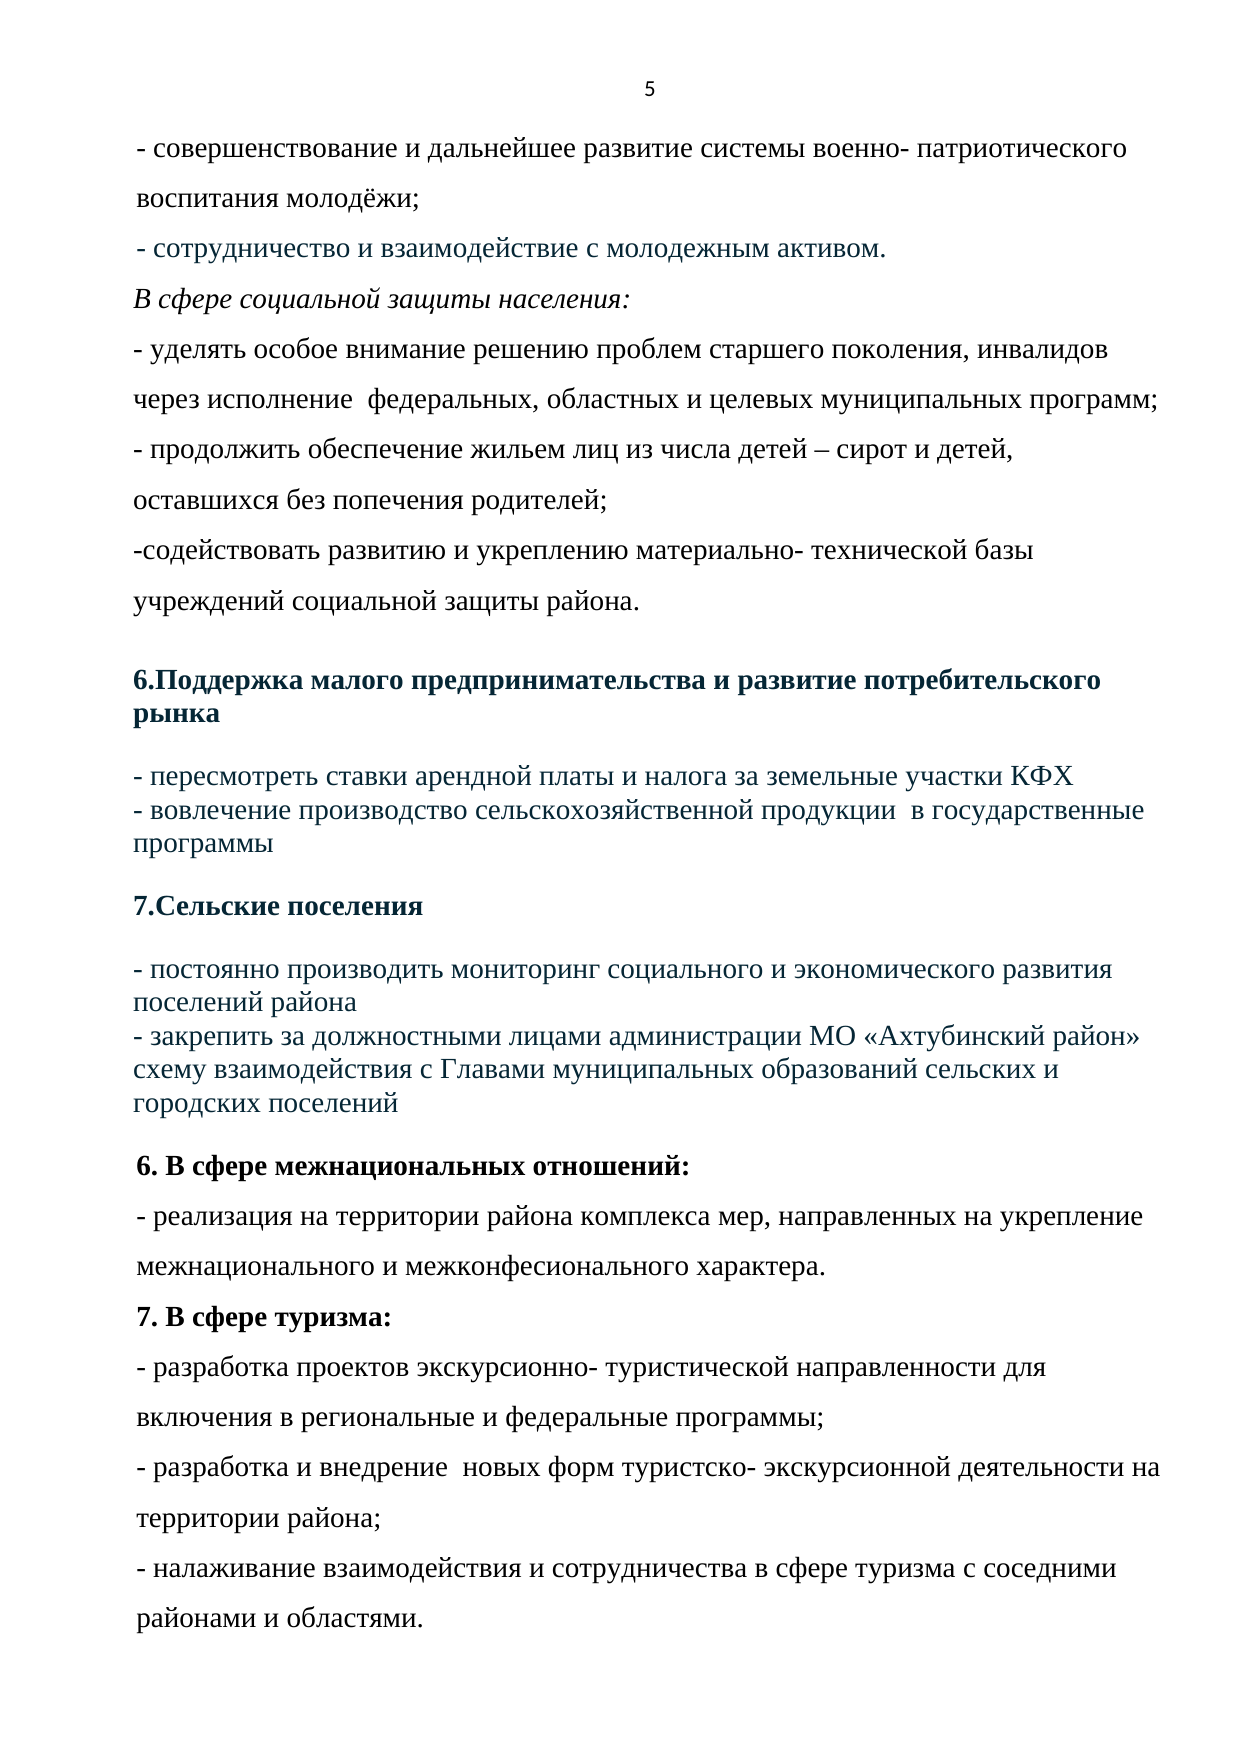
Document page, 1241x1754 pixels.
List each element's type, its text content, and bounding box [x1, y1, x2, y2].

text - налаживание взаимодействия и сотрудничества в сфере туризма с соседними районами и областями. [136, 1550, 1167, 1634]
text - разработка и внедрение новых форм туристско- экскурсионной деятельности на территории района; [136, 1449, 1167, 1533]
text - уделять особое внимание решению проблем старшего поколения, инвалидов через исполнение федеральных, областных и целевых муниципальных программ; [133, 331, 1167, 415]
text 6. В сфере межнациональных отношений: - реализация на территории района комплекса мер, направленных на укрепление межнационального и межконфесионального характера. [136, 1148, 1167, 1282]
text В сфере социальной защиты населения: [133, 281, 1167, 314]
text - постоянно производить мониторинг социального и экономического развития поселений района - закрепить за должностными лицами администрации МО «Ахтубинский район» схему взаимодействия с Главами муниципальных образований сельских и городских поселений [133, 951, 1167, 1118]
text - совершенствование и дальнейшее развитие системы военно- патриотического воспитания молодёжи; - сотрудничество и взаимодействие с молодежным активом. [136, 130, 1167, 264]
text -содействовать развитию и укреплению материально- технической базы учреждений социальной защиты района. [133, 532, 1167, 616]
text - пересмотреть ставки арендной платы и налога за земельные участки КФХ - вовлечение производство сельскохозяйственной продукции в государственные программы [133, 758, 1167, 859]
text 6.Поддержка малого предпринимательства и развитие потребительского рынка [133, 662, 1167, 729]
text - продолжить обеспечение жильем лиц из числа детей – сирот и детей, оставшихся без попечения родителей; [133, 432, 1167, 516]
text 7.Сельские поселения [133, 888, 1167, 922]
text 7. В сфере туризма: [136, 1299, 1167, 1332]
text - разработка проектов экскурсионно- туристической направленности для включения в региональные и федеральные программы; [136, 1349, 1167, 1433]
